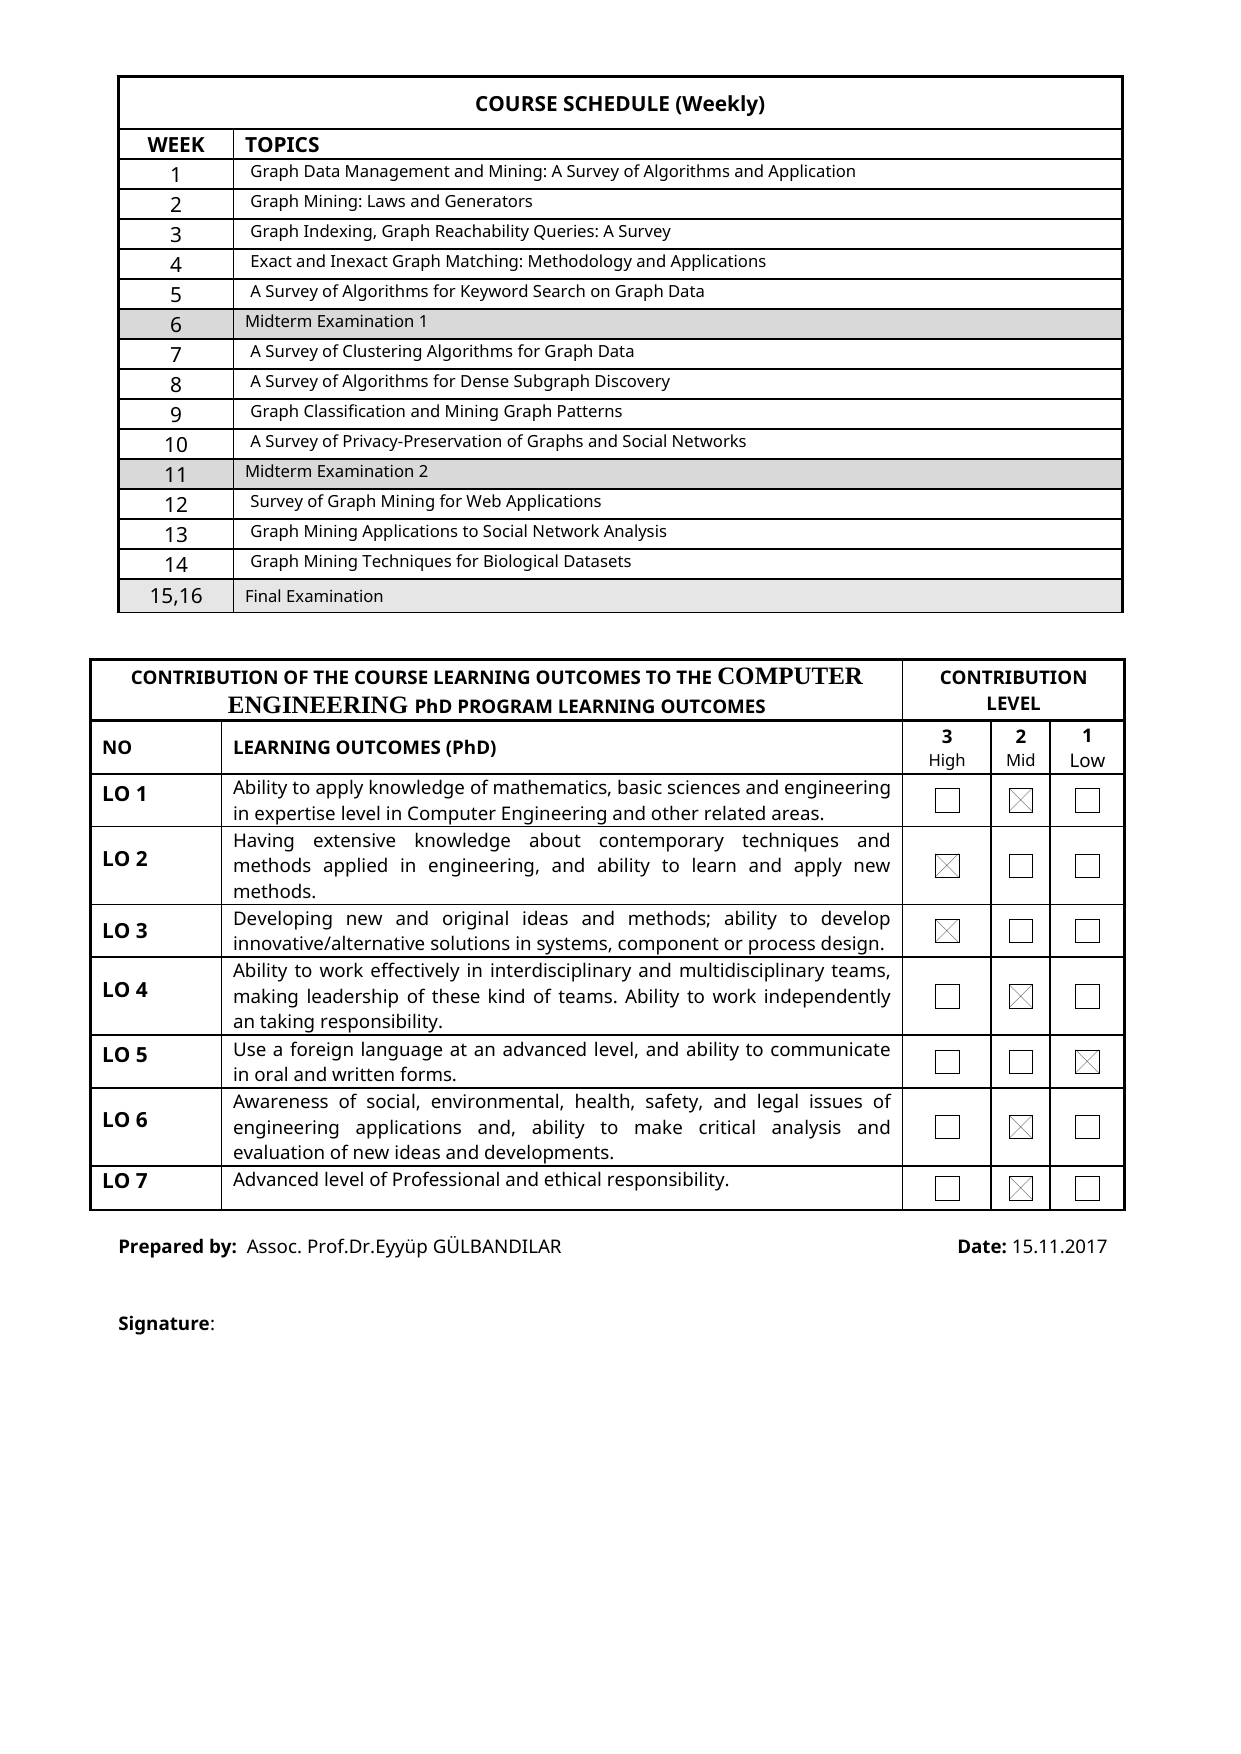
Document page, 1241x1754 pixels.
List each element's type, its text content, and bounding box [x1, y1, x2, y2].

table_cell 3 [120, 220, 233, 248]
table_cell Graph Mining Applications to Social Network Analysis [234, 520, 1121, 548]
table_cell [903, 905, 990, 956]
table_cell Having extensive knowledge about contemporary techniques and methods applied in engineering, and ability to learn and apply new methods. [222, 827, 902, 904]
table_cell Ability to apply knowledge of mathematics, basic sciences and engineering in expertise level in Computer Engineering and other related areas. [222, 775, 902, 826]
table_cell Developing new and original ideas and methods; ability to develop innovative/alternative solutions in systems, component or process design. [222, 905, 902, 956]
table_cell [1051, 827, 1123, 904]
table_cell 7 [120, 340, 233, 368]
table_cell LO 1 [92, 775, 221, 826]
table_cell 2 Mid [992, 722, 1049, 773]
table_cell [1051, 775, 1123, 826]
table_cell LO 7 [92, 1167, 221, 1209]
table_cell [1051, 958, 1123, 1034]
table_cell [903, 1089, 990, 1165]
table_cell LO 5 [92, 1036, 221, 1087]
table_cell 1 Low [1051, 722, 1123, 773]
table_cell [992, 1167, 1049, 1209]
table_cell 10 [120, 430, 233, 458]
table_cell 12 [120, 490, 233, 518]
table_cell 5 [120, 280, 233, 308]
table_cell LO 4 [92, 958, 221, 1034]
table_header CONTRIBUTION OF THE COURSE LEARNING OUTCOMES TO THE COMPUTER ENGINEERING PhD PROGRAM LEARNING OUTCOMES [92, 661, 902, 719]
table_cell [1051, 905, 1123, 956]
text Signature: [118, 1310, 1122, 1336]
table_cell [992, 958, 1049, 1034]
table_cell 15,16 [120, 580, 233, 612]
table_cell [992, 1089, 1049, 1165]
table_cell [992, 905, 1049, 956]
table_cell Advanced level of Professional and ethical responsibility. [222, 1167, 902, 1209]
table_cell 9 [120, 400, 233, 428]
table_cell Graph Mining: Laws and Generators [234, 190, 1121, 218]
table_cell A Survey of Clustering Algorithms for Graph Data [234, 340, 1121, 368]
table_cell [903, 775, 990, 826]
table_cell LO 3 [92, 905, 221, 956]
table_cell 8 [120, 370, 233, 398]
table_cell [903, 1167, 990, 1209]
table_cell [903, 958, 990, 1034]
table_cell LEARNING OUTCOMES (PhD) [222, 722, 902, 773]
table_cell A Survey of Privacy-Preservation of Graphs and Social Networks [234, 430, 1121, 458]
table_cell [903, 1036, 990, 1087]
table_cell [1051, 1089, 1123, 1165]
table_header CONTRIBUTION LEVEL [903, 661, 1123, 719]
table_cell Graph Classification and Mining Graph Patterns [234, 400, 1121, 428]
table_cell LO 6 [92, 1089, 221, 1165]
table_cell Awareness of social, environmental, health, safety, and legal issues of engineering applications and, ability to make critical analysis and evaluation of new ideas and developments. [222, 1089, 902, 1165]
table_cell 11 [120, 460, 233, 488]
table_cell 6 [120, 310, 233, 338]
table_cell 2 [120, 190, 233, 218]
table_cell [992, 827, 1049, 904]
table_cell [992, 1036, 1049, 1087]
table_cell [992, 775, 1049, 826]
text Prepared by: Assoc. Prof.Dr.Eyyüp GÜLBANDILAR Date: 15.11.2017 [118, 1234, 1122, 1297]
table_cell Ability to work effectively in interdisciplinary and multidisciplinary teams, making leadership of these kind of teams. Ability to work independently an taking responsibility. [222, 958, 902, 1034]
table_cell Graph Data Management and Mining: A Survey of Algorithms and Application [234, 160, 1121, 188]
table_cell Final Examination [234, 580, 1121, 612]
table_cell NO [92, 722, 221, 773]
table_cell 3 High [903, 722, 990, 773]
table_header COURSE SCHEDULE (Weekly) [120, 78, 1121, 128]
table_cell [903, 827, 990, 904]
table_cell Graph Indexing, Graph Reachability Queries: A Survey [234, 220, 1121, 248]
table_cell A Survey of Algorithms for Keyword Search on Graph Data [234, 280, 1121, 308]
table_cell 1 [120, 160, 233, 188]
table_cell Midterm Examination 2 [234, 460, 1121, 488]
table_cell 14 [120, 550, 233, 578]
table_cell 13 [120, 520, 233, 548]
table_cell TOPICS [234, 130, 1121, 158]
table_cell WEEK [120, 130, 233, 158]
table_cell Use a foreign language at an advanced level, and ability to communicate in oral and written forms. [222, 1036, 902, 1087]
table_cell Graph Mining Techniques for Biological Datasets [234, 550, 1121, 578]
table_cell LO 2 [92, 827, 221, 904]
table_cell A Survey of Algorithms for Dense Subgraph Discovery [234, 370, 1121, 398]
table_cell 4 [120, 250, 233, 278]
table_cell [1051, 1167, 1123, 1209]
table_cell Exact and Inexact Graph Matching: Methodology and Applications [234, 250, 1121, 278]
table_cell Survey of Graph Mining for Web Applications [234, 490, 1121, 518]
table_cell [1051, 1036, 1123, 1087]
table_cell Midterm Examination 1 [234, 310, 1121, 338]
